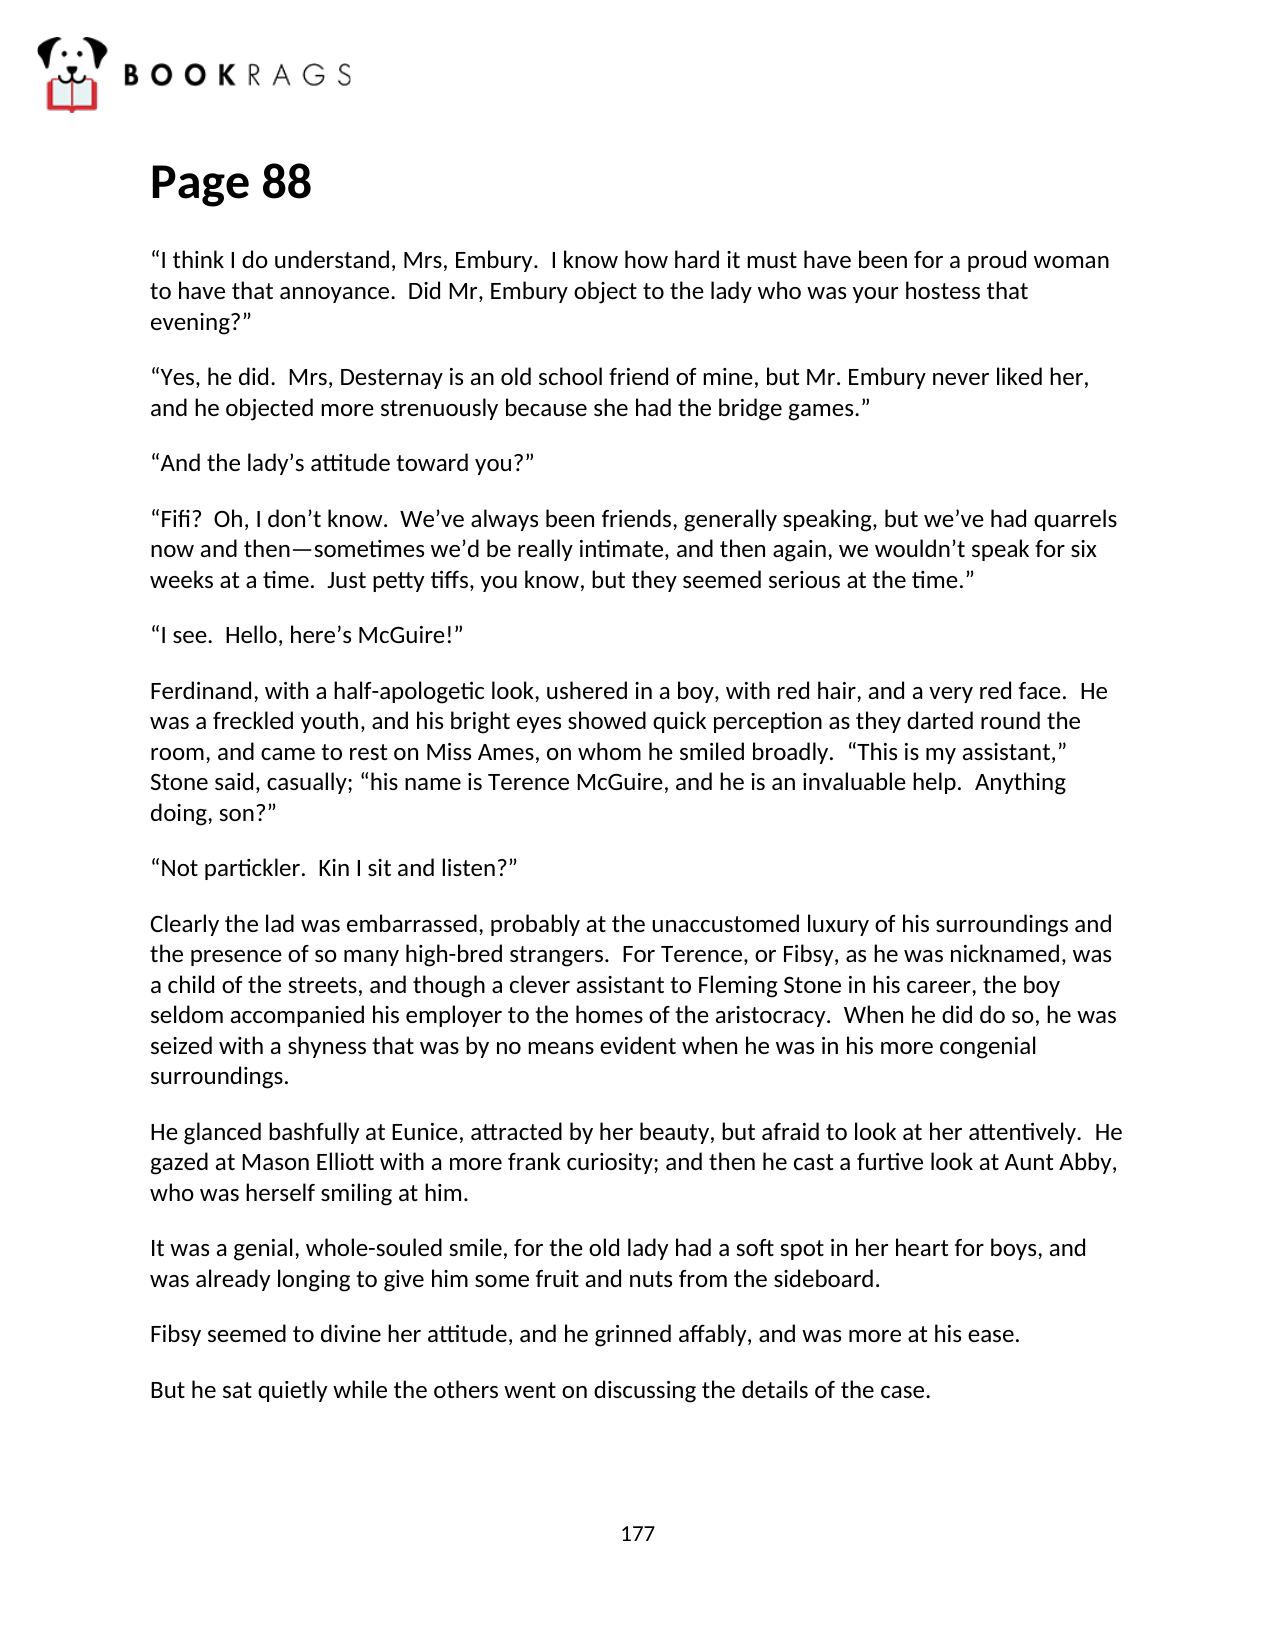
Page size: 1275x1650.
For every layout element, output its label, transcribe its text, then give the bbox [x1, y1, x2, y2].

text It was a genial, whole-souled smile, for the old lady had a soft spot in her heart for boys, and was already longing to give him some fruit and nuts from the sideboard. [150, 1233, 1125, 1294]
picture [37, 37, 351, 113]
text “Fifi? Oh, I don’t know. We’ve always been friends, generally speaking, but we’ve had quarrels now and then—­sometimes we’d be really intimate, and then again, we wouldn’t speak for six weeks at a time. Just petty tiffs, you know, but they seemed serious at the time.” [150, 503, 1125, 594]
text Page 88 [150, 150, 1125, 211]
text “Yes, he did. Mrs, Desternay is an old school friend of mine, but Mr. Embury never liked her, and he objected more strenuously because she had the bridge games.” [150, 361, 1125, 422]
text Clearly the lad was embarrassed, probably at the unaccustomed luxury of his surroundings and the presence of so many high-bred strangers. For Terence, or Fibsy, as he was nicknamed, was a child of the streets, and though a clever assistant to Fleming Stone in his career, the boy seldom accompanied his employer to the homes of the aristocracy. When he did do so, he was seized with a shyness that was by no means evident when he was in his more congenial surroundings. [150, 908, 1125, 1091]
text Ferdinand, with a half-apologetic look, ushered in a boy, with red hair, and a very red face. He was a freckled youth, and his bright eyes showed quick perception as they darted round the room, and came to rest on Miss Ames, on whom he smiled broadly. “This is my assistant,” Stone said, casually; “his name is Terence McGuire, and he is an invaluable help. Anything doing, son?” [150, 675, 1125, 827]
text Fibsy seemed to divine her attitude, and he grinned affably, and was more at his ease. [150, 1319, 1125, 1349]
text But he sat quietly while the others went on discussing the details of the case. [150, 1374, 1125, 1405]
text He glanced bashfully at Eunice, attracted by her beauty, but afraid to look at her attentively. He gazed at Mason Elliott with a more frank curiosity; and then he cast a furtive look at Aunt Abby, who was herself smiling at him. [150, 1116, 1125, 1208]
text “I see. Hello, here’s McGuire!” [150, 619, 1125, 650]
text “Not partickler. Kin I sit and listen?” [150, 852, 1125, 883]
text “And the lady’s attitude toward you?” [150, 447, 1125, 478]
text “I think I do understand, Mrs, Embury. I know how hard it must have been for a proud woman to have that annoyance. Did Mr, Embury object to the lady who was your hostess that evening?” [150, 244, 1125, 336]
